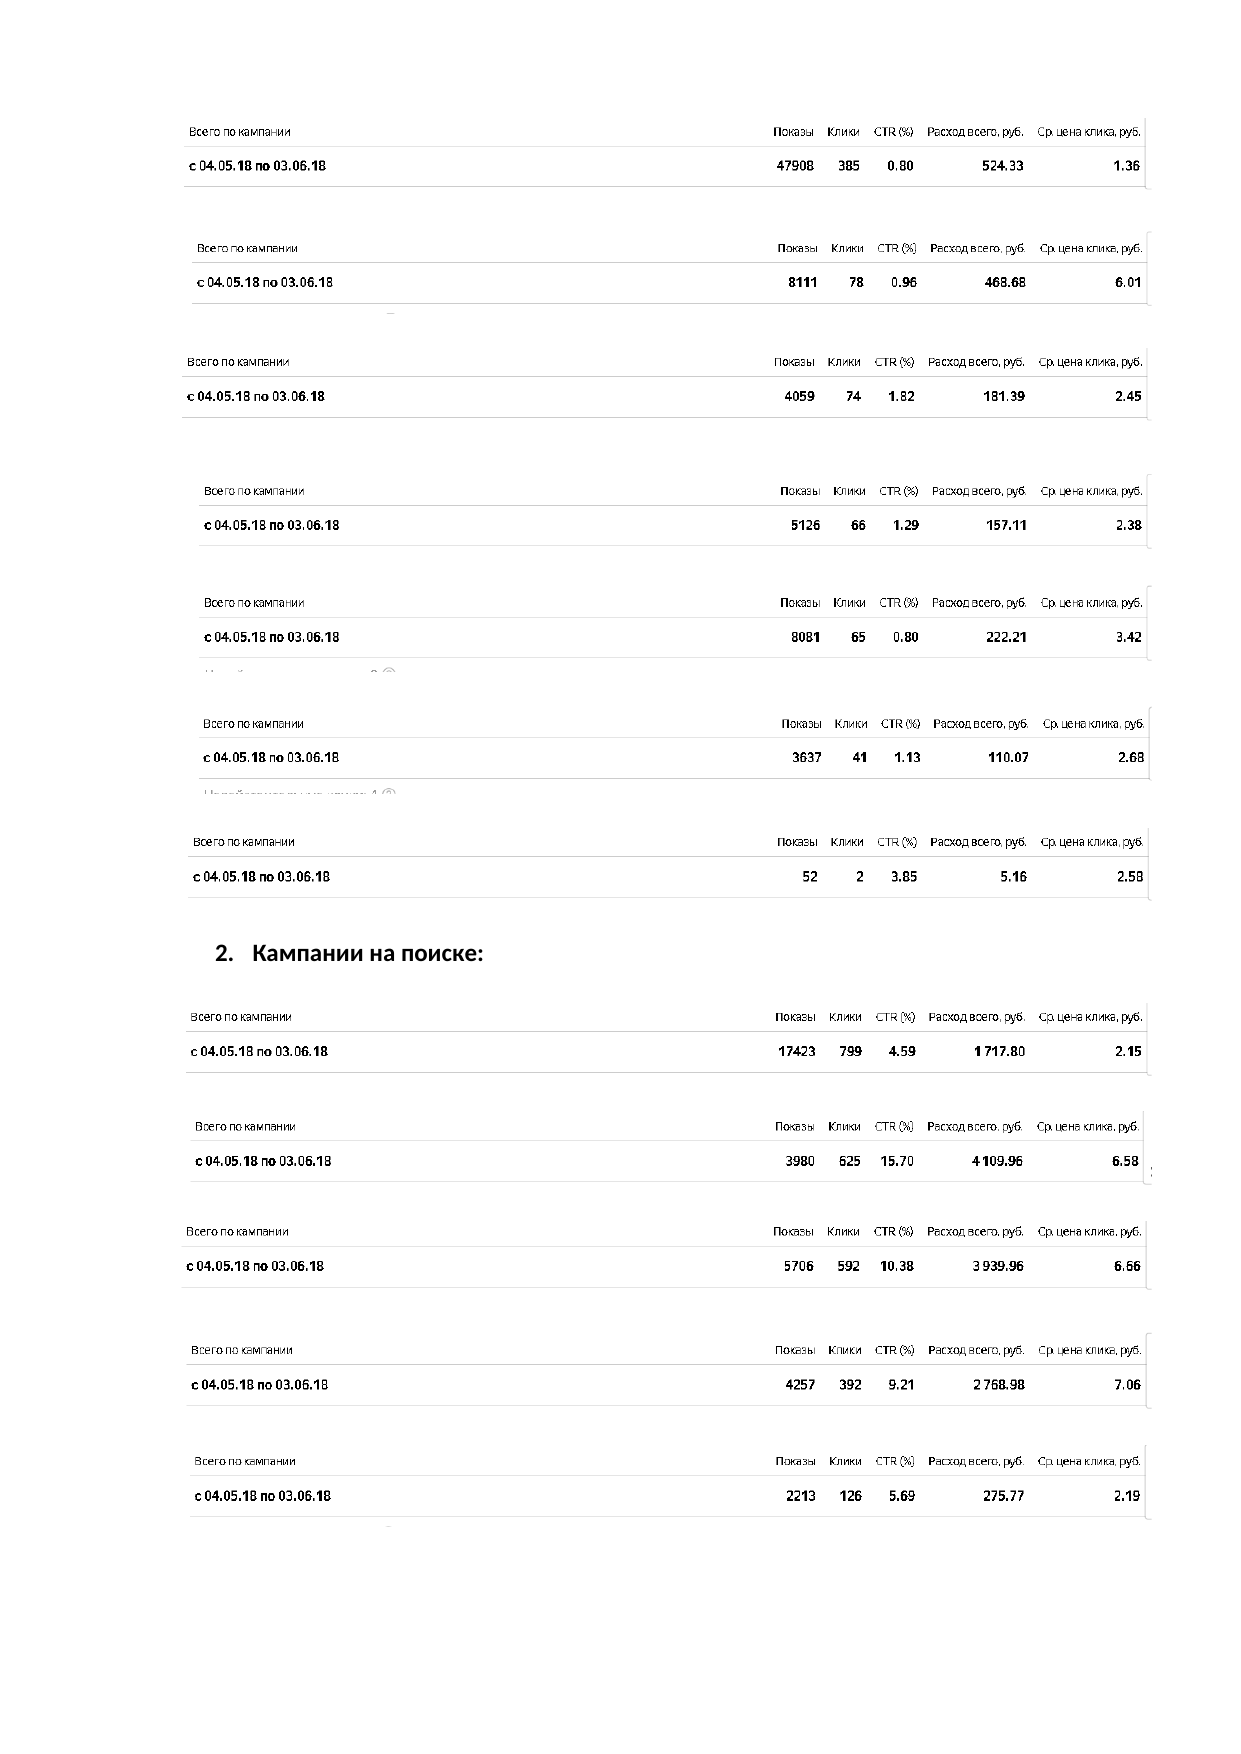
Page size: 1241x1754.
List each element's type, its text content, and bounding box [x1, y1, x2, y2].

picture [177, 584, 1152, 672]
picture [177, 1003, 1152, 1077]
picture [177, 228, 1152, 314]
picture [177, 1445, 1152, 1527]
picture [177, 348, 1152, 426]
picture [177, 460, 1152, 550]
picture [177, 118, 1152, 194]
picture [177, 1221, 1152, 1293]
picture [177, 706, 1152, 794]
picture [177, 1327, 1152, 1411]
list Кампании на поиске: [215, 937, 1213, 967]
picture [177, 1111, 1152, 1187]
picture [177, 828, 1152, 903]
